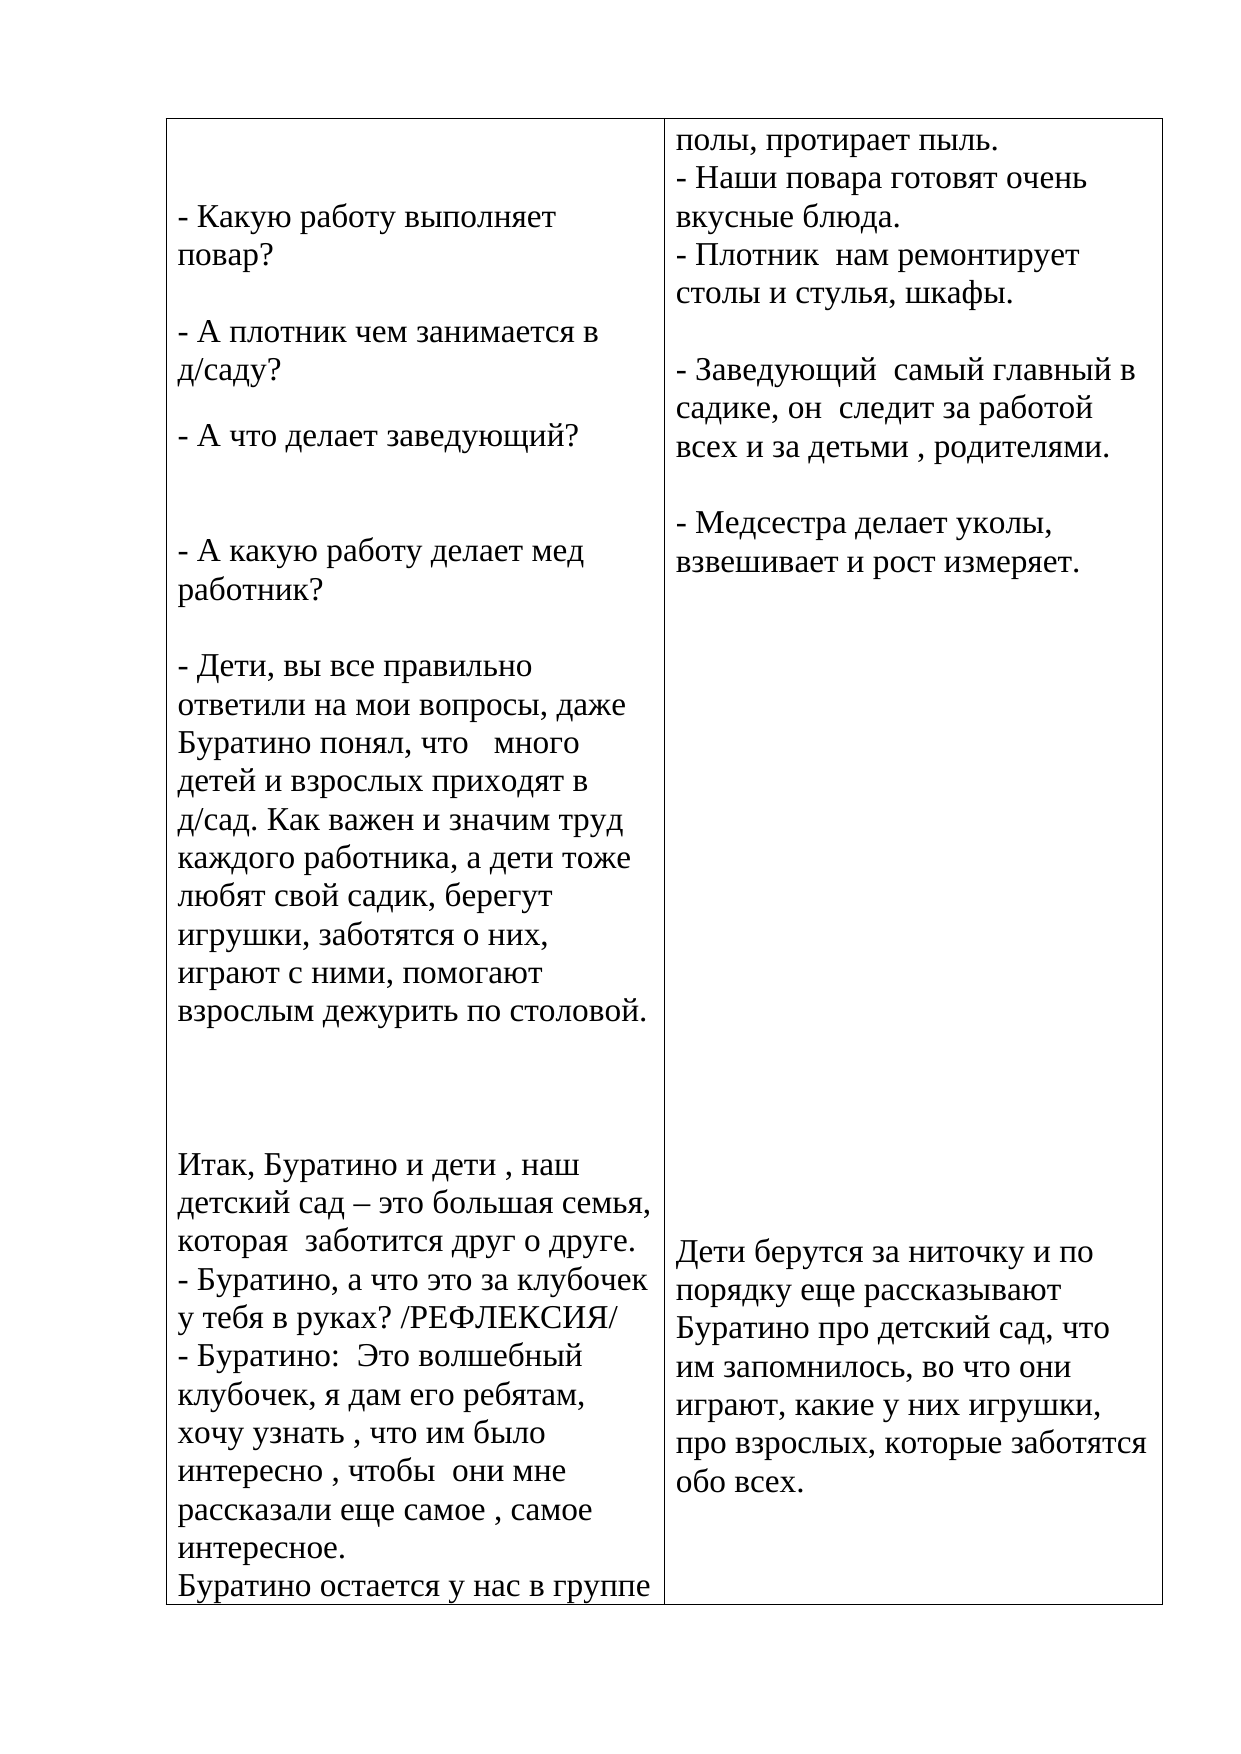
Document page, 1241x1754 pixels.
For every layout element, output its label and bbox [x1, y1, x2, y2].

table_cell [167, 119, 664, 1604]
table_cell [665, 119, 1162, 1604]
